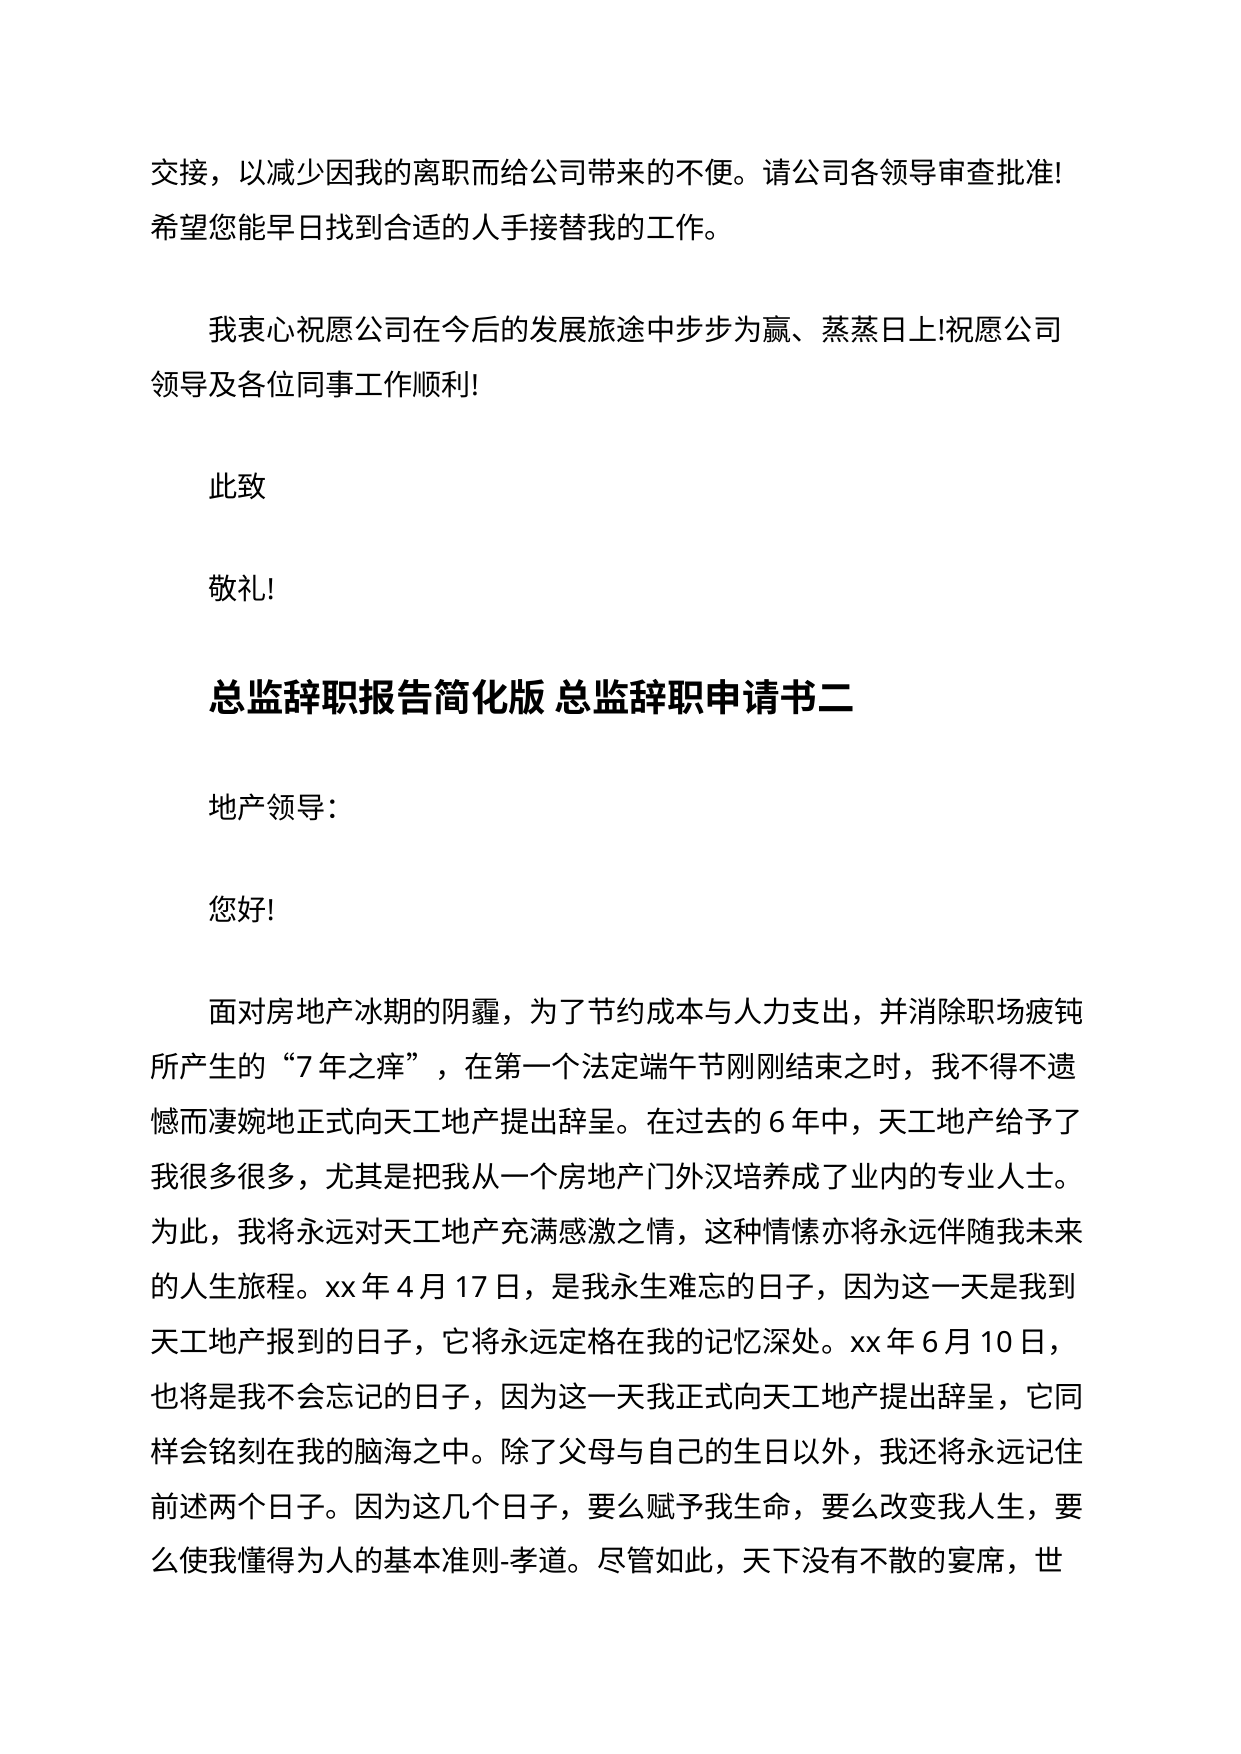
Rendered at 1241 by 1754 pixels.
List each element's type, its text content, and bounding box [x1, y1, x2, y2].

text 总监辞职报告简化版 总监辞职申请书二 [150, 667, 1090, 722]
text 您好! [150, 887, 1090, 929]
text 我衷心祝愿公司在今后的发展旅途中步步为赢、蒸蒸日上!祝愿公司领导及各位同事工作顺利! [150, 307, 1090, 404]
text 地产领导： [150, 785, 1090, 827]
text 敬礼! [150, 566, 1090, 608]
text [150, 150, 1090, 247]
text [150, 989, 1090, 1580]
text 此致 [150, 464, 1090, 506]
